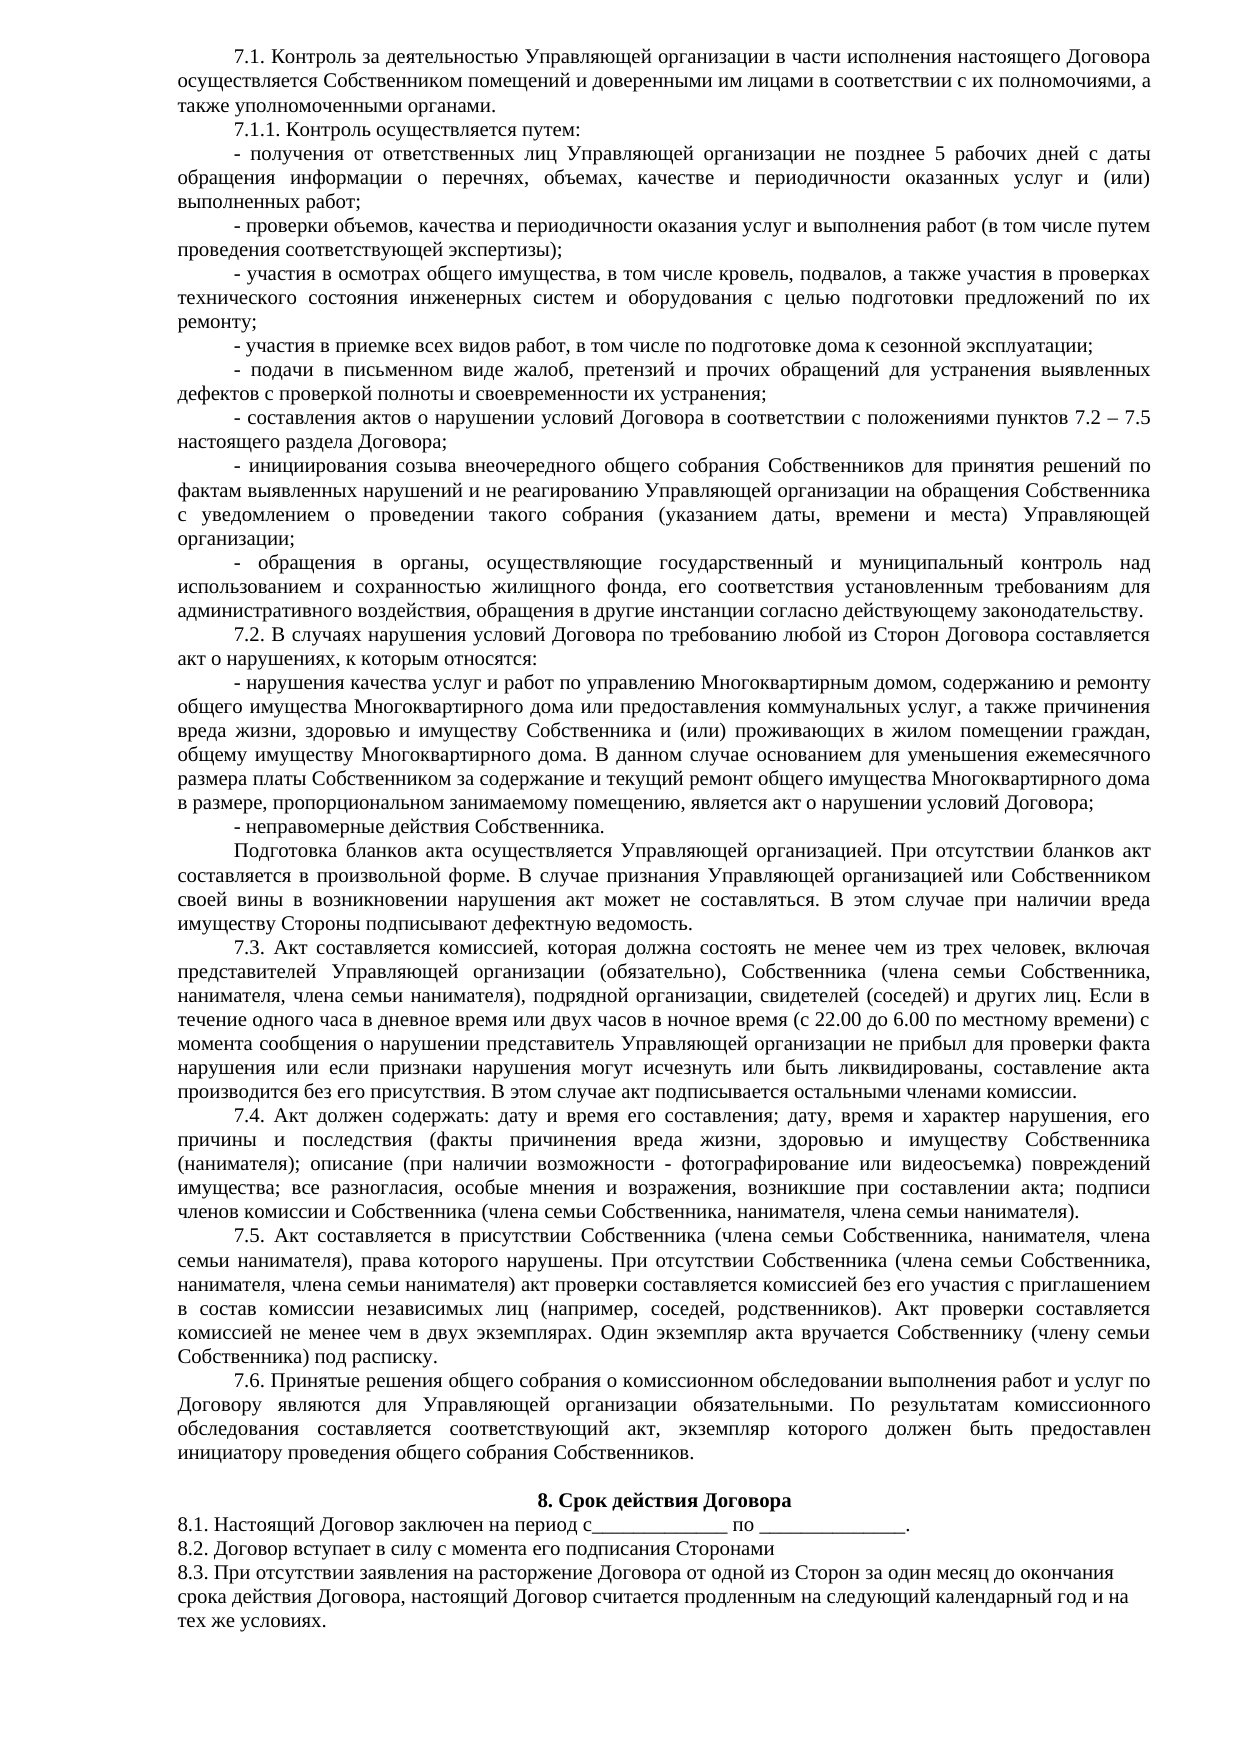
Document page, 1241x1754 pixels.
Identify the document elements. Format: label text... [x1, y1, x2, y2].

text 7.4. Акт должен содержать: дату и время его составления; дату, время и характер нарушения, его причины и последствия (факты причинения вреда жизни, здоровью и имуществу Собственника (нанимателя); описание (при наличии возможности - фотографирование или видеосъемка) повреждений имущества; все разногласия, особые мнения и возражения, возникшие при составлении акта; подписи членов комиссии и Собственника (члена семьи Собственника, нанимателя, члена семьи нанимателя). [177, 1103, 1152, 1223]
text - участия в приемке всех видов работ, в том числе по подготовке дома к сезонной эксплуатации; [177, 333, 1152, 357]
text 8. Срок действия Договора [177, 1488, 1152, 1512]
text - проверки объемов, качества и периодичности оказания услуг и выполнения работ (в том числе путем проведения соответствующей экспертизы); [177, 213, 1152, 261]
text 7.1. Контроль за деятельностью Управляющей организации в части исполнения настоящего Договора осуществляется Собственником помещений и доверенными им лицами в соответствии с их полномочиями, а также уполномоченными органами. [177, 44, 1152, 117]
text - составления актов о нарушении условий Договора в соответствии с положениями пунктов 7.2 – 7.5 настоящего раздела Договора; [177, 405, 1152, 453]
text - участия в осмотрах общего имущества, в том числе кровель, подвалов, а также участия в проверках технического состояния инженерных систем и оборудования с целью подготовки предложений по их ремонту; [177, 261, 1152, 333]
text Подготовка бланков акта осуществляется Управляющей организацией. При отсутствии бланков акт составляется в произвольной форме. В случае признания Управляющей организацией или Собственником своей вины в возникновении нарушения акт может не составляться. В этом случае при наличии вреда имуществу Стороны подписывают дефектную ведомость. [177, 838, 1152, 935]
text 7.3. Акт составляется комиссией, которая должна состоять не менее чем из трех человек, включая представителей Управляющей организации (обязательно), Собственника (члена семьи Собственника, нанимателя, члена семьи нанимателя), подрядной организации, свидетелей (соседей) и других лиц. Если в течение одного часа в дневное время или двух часов в ночное время (с 22.00 до 6.00 по местному времени) с момента сообщения о нарушении представитель Управляющей организации не прибыл для проверки факта нарушения или если признаки нарушения могут исчезнуть или быть ликвидированы, составление акта производится без его присутствия. В этом случае акт подписывается остальными членами комиссии. [177, 935, 1152, 1103]
text 7.6. Принятые решения общего собрания о комиссионном обследовании выполнения работ и услуг по Договору являются для Управляющей организации обязательными. По результатам комиссионного обследования составляется соответствующий акт, экземпляр которого должен быть предоставлен инициатору проведения общего собрания Собственников. [177, 1368, 1152, 1464]
text 8.2. Договор вступает в силу с момента его подписания Сторонами [177, 1536, 1152, 1560]
text 8.1. Настоящий Договор заключен на период с_____________ по ______________. [177, 1512, 1152, 1536]
text 7.5. Акт составляется в присутствии Собственника (члена семьи Собственника, нанимателя, члена семьи нанимателя), права которого нарушены. При отсутствии Собственника (члена семьи Собственника, нанимателя, члена семьи нанимателя) акт проверки составляется комиссией без его участия с приглашением в состав комиссии независимых лиц (например, соседей, родственников). Акт проверки составляется комиссией не менее чем в двух экземплярах. Один экземпляр акта вручается Собственнику (члену семьи Собственника) под расписку. [177, 1223, 1152, 1368]
text - неправомерные действия Собственника. [177, 814, 1152, 838]
text 8.3. При отсутствии заявления на расторжение Договора от одной из Сторон за один месяц до окончания срока действия Договора, настоящий Договор считается продленным на следующий календарный год и на тех же условиях. [177, 1560, 1152, 1632]
text - подачи в письменном виде жалоб, претензий и прочих обращений для устранения выявленных дефектов с проверкой полноты и своевременности их устранения; [177, 357, 1152, 405]
text 7.1.1. Контроль осуществляется путем: [177, 117, 1152, 141]
text - инициирования созыва внеочередного общего собрания Собственников для принятия решений по фактам выявленных нарушений и не реагированию Управляющей организации на обращения Собственника с уведомлением о проведении такого собрания (указанием даты, времени и места) Управляющей организации; [177, 453, 1152, 550]
text - получения от ответственных лиц Управляющей организации не позднее 5 рабочих дней с даты обращения информации о перечнях, объемах, качестве и периодичности оказанных услуг и (или) выполненных работ; [177, 141, 1152, 213]
text - обращения в органы, осуществляющие государственный и муниципальный контроль над использованием и сохранностью жилищного фонда, его соответствия установленным требованиям для административного воздействия, обращения в другие инстанции согласно действующему законодательству. [177, 550, 1152, 622]
text 7.2. В случаях нарушения условий Договора по требованию любой из Сторон Договора составляется акт о нарушениях, к которым относятся: [177, 622, 1152, 670]
text - нарушения качества услуг и работ по управлению Многоквартирным домом, содержанию и ремонту общего имущества Многоквартирного дома или предоставления коммунальных услуг, а также причинения вреда жизни, здоровью и имуществу Собственника и (или) проживающих в жилом помещении граждан, общему имуществу Многоквартирного дома. В данном случае основанием для уменьшения ежемесячного размера платы Собственником за содержание и текущий ремонт общего имущества Многоквартирного дома в размере, пропорциональном занимаемому помещению, является акт о нарушении условий Договора; [177, 670, 1152, 814]
